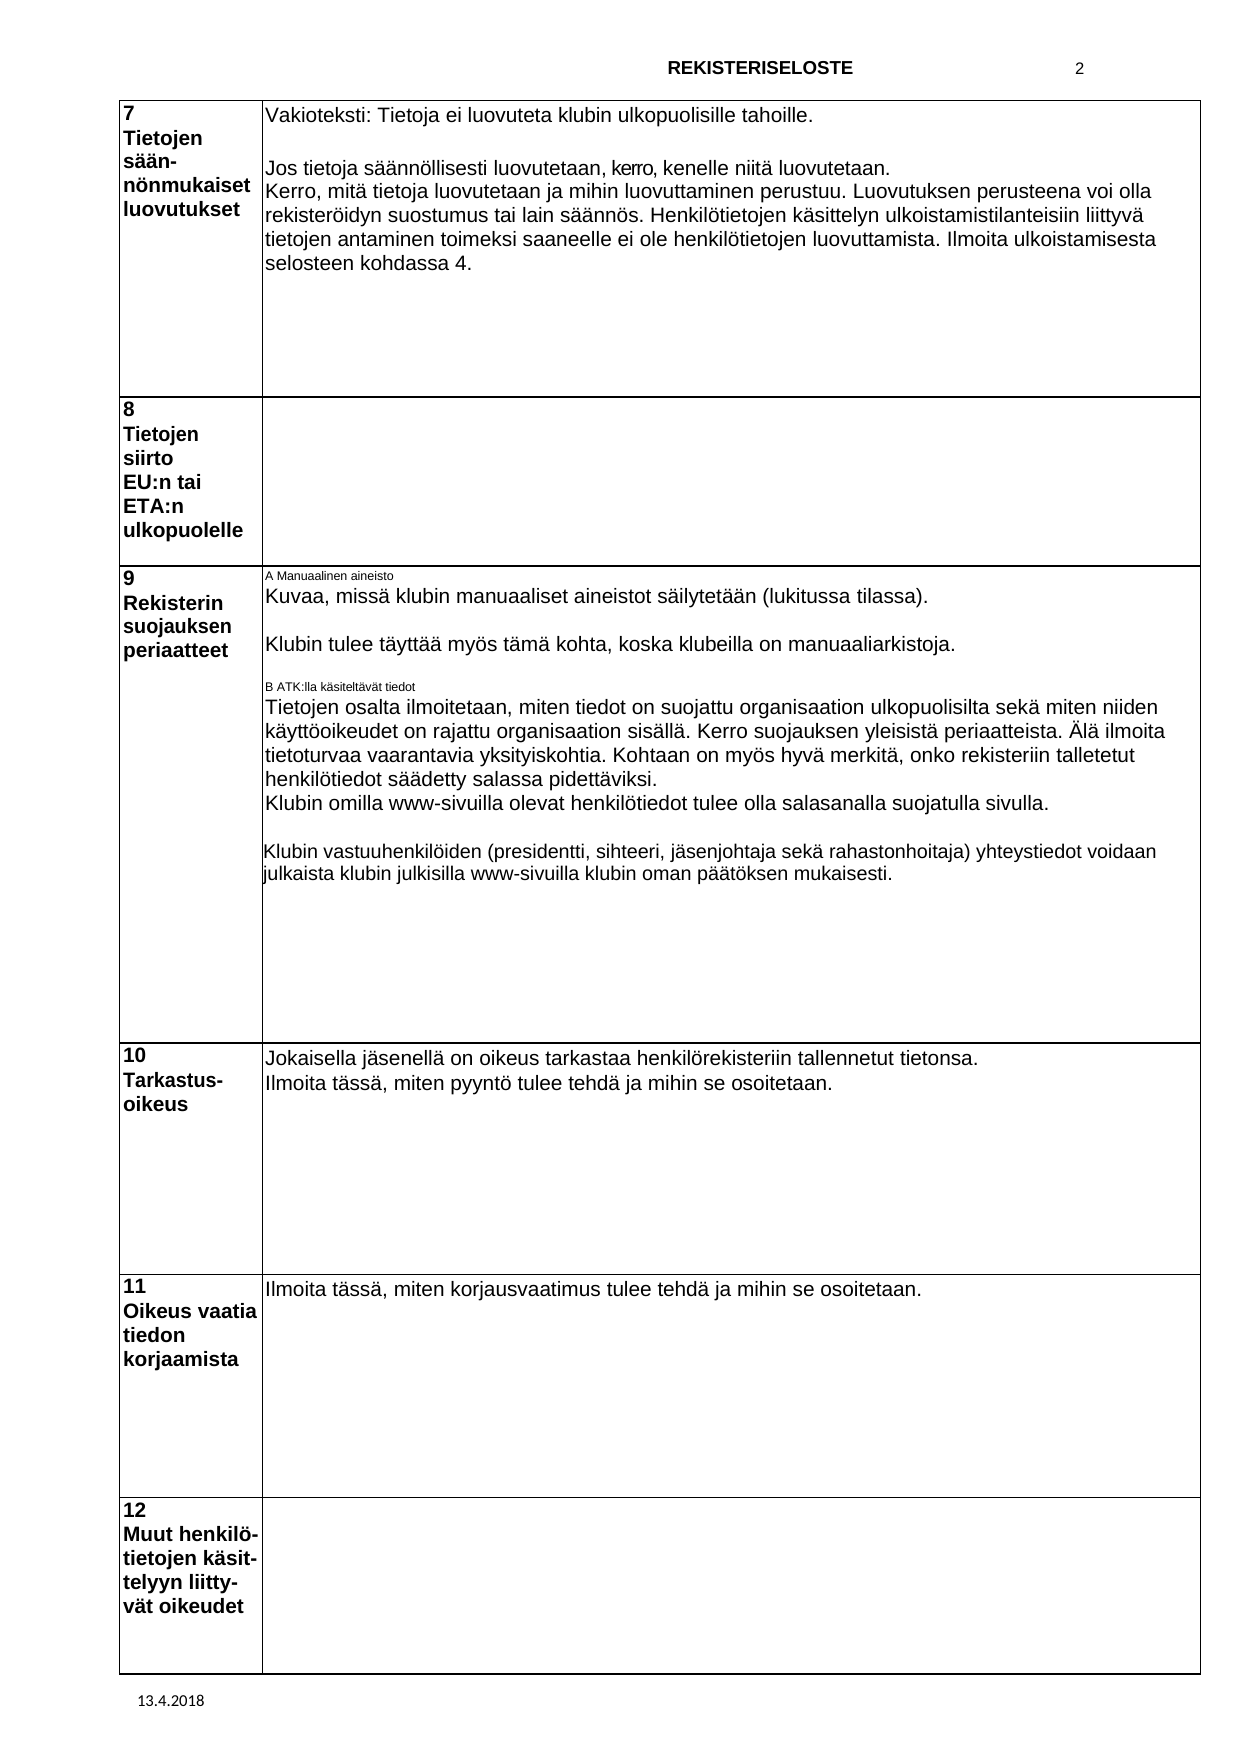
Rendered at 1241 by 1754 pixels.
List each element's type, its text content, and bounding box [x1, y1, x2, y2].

table_cell [263, 398, 1200, 565]
table_cell 12 Muut henkilö- tietojen käsit- telyyn liitty- vät oikeudet [120, 1498, 262, 1673]
table_cell 11 Oikeus vaatia tiedon korjaamista [120, 1275, 262, 1497]
table_cell A Manuaalinen aineisto Kuvaa, missä klubin manuaaliset aineistot säilytetään (lukitussa tilassa). Klubin tulee täyttää myös tämä kohta, koska klubeilla on manuaaliarkistoja. B ATK:lla käsiteltävät tiedot Tietojen osalta ilmoitetaan, miten tiedot on suojattu organisaation ulkopuolisilta sekä miten niiden käyttöoikeudet on rajattu organisaation sisällä. Kerro suojauksen yleisistä periaatteista. Älä ilmoita tietoturvaa vaarantavia yksityiskohtia. Kohtaan on myös hyvä merkitä, onko rekisteriin talletetut henkilötiedot säädetty salassa pidettäviksi. Klubin omilla www-sivuilla olevat henkilötiedot tulee olla salasanalla suojatulla sivulla. Klubin vastuuhenkilöiden (presidentti, sihteeri, jäsenjohtaja sekä rahastonhoitaja) yhteystiedot voidaan julkaista klubin julkisilla www-sivuilla klubin oman päätöksen mukaisesti. [263, 567, 1200, 1042]
table_cell 9 Rekisterin suojauksen periaatteet [120, 567, 262, 1042]
table_header Vakioteksti: Tietoja ei luovuteta klubin ulkopuolisille tahoille. Jos tietoja säännöllisesti luovutetaan, kerro, kenelle niitä luovutetaan. Kerro, mitä tietoja luovutetaan ja mihin luovuttaminen perustuu. Luovutuksen perusteena voi olla rekisteröidyn suostumus tai lain säännös. Henkilötietojen käsittelyn ulkoistamistilanteisiin liittyvä tietojen antaminen toimeksi saaneelle ei ole henkilötietojen luovuttamista. Ilmoita ulkoistamisesta selosteen kohdassa 4. [263, 101, 1200, 396]
table_cell [263, 1498, 1200, 1673]
table_header 7 Tietojen sään- nönmukaiset luovutukset [120, 101, 262, 396]
table_cell Jokaisella jäsenellä on oikeus tarkastaa henkilörekisteriin tallennetut tietonsa. Ilmoita tässä, miten pyyntö tulee tehdä ja mihin se osoitetaan. [263, 1044, 1200, 1274]
text REKISTERISELOSTE 2 [667, 57, 1213, 78]
table_cell 10 Tarkastus- oikeus [120, 1044, 262, 1274]
table_cell Ilmoita tässä, miten korjausvaatimus tulee tehdä ja mihin se osoitetaan. [263, 1275, 1200, 1497]
table_cell 8 Tietojen siirto EU:n tai ETA:n ulkopuolelle [120, 398, 262, 565]
